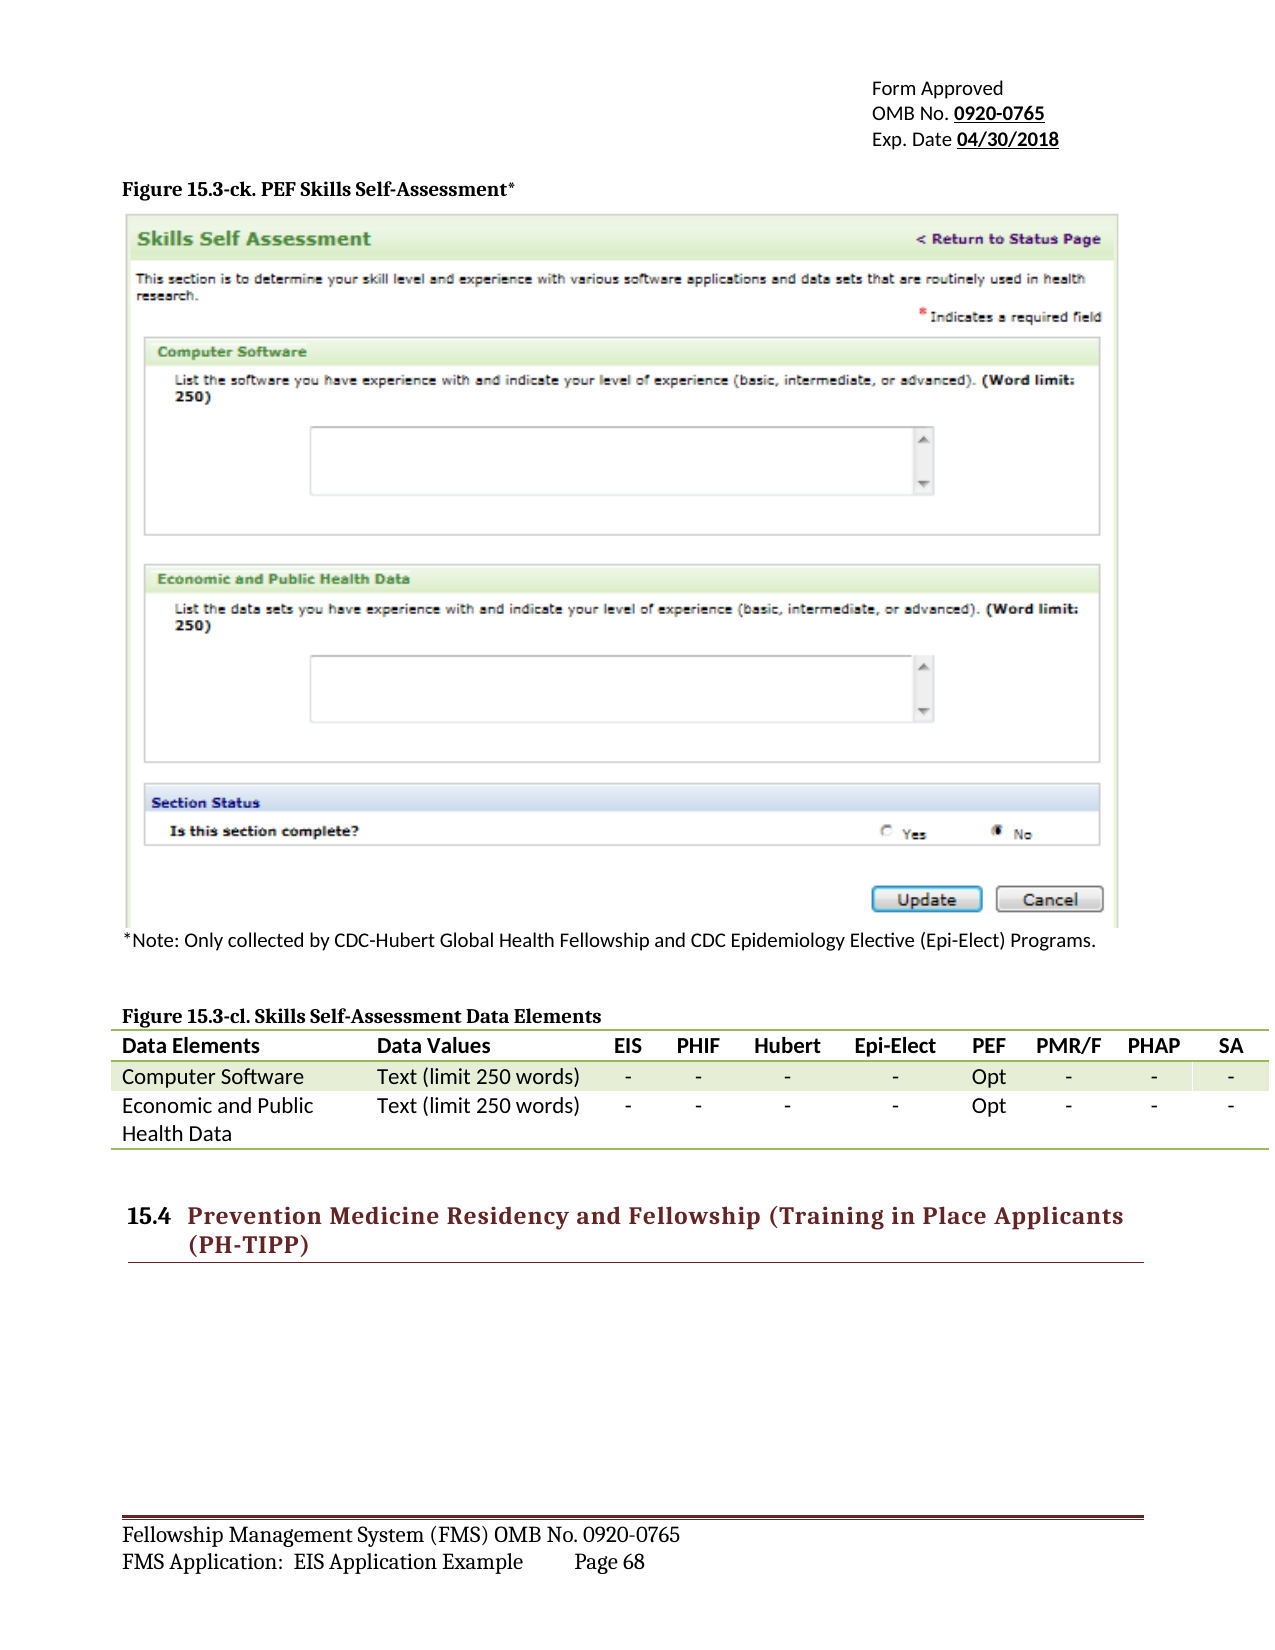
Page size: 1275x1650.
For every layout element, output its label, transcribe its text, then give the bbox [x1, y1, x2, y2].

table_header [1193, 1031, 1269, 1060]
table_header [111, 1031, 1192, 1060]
text Figure 15.3-b. Skills Self-Assessment Data Elements [122, 1005, 1144, 1029]
text Figure 15.3-a. PEF Skills Self-Assessment* [122, 178, 1144, 202]
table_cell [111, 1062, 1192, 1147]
picture [121, 201, 1119, 928]
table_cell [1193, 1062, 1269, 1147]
subtitle Prevention Medicine Residency and Fellowship (Training in Place Applicants (PH-TIPP) [127, 1202, 1144, 1263]
text *Note: Only collected by CDC-Hubert Global Health Fellowship and CDC Epidemiology Elective (Epi-Elect) Programs. [122, 928, 1144, 953]
